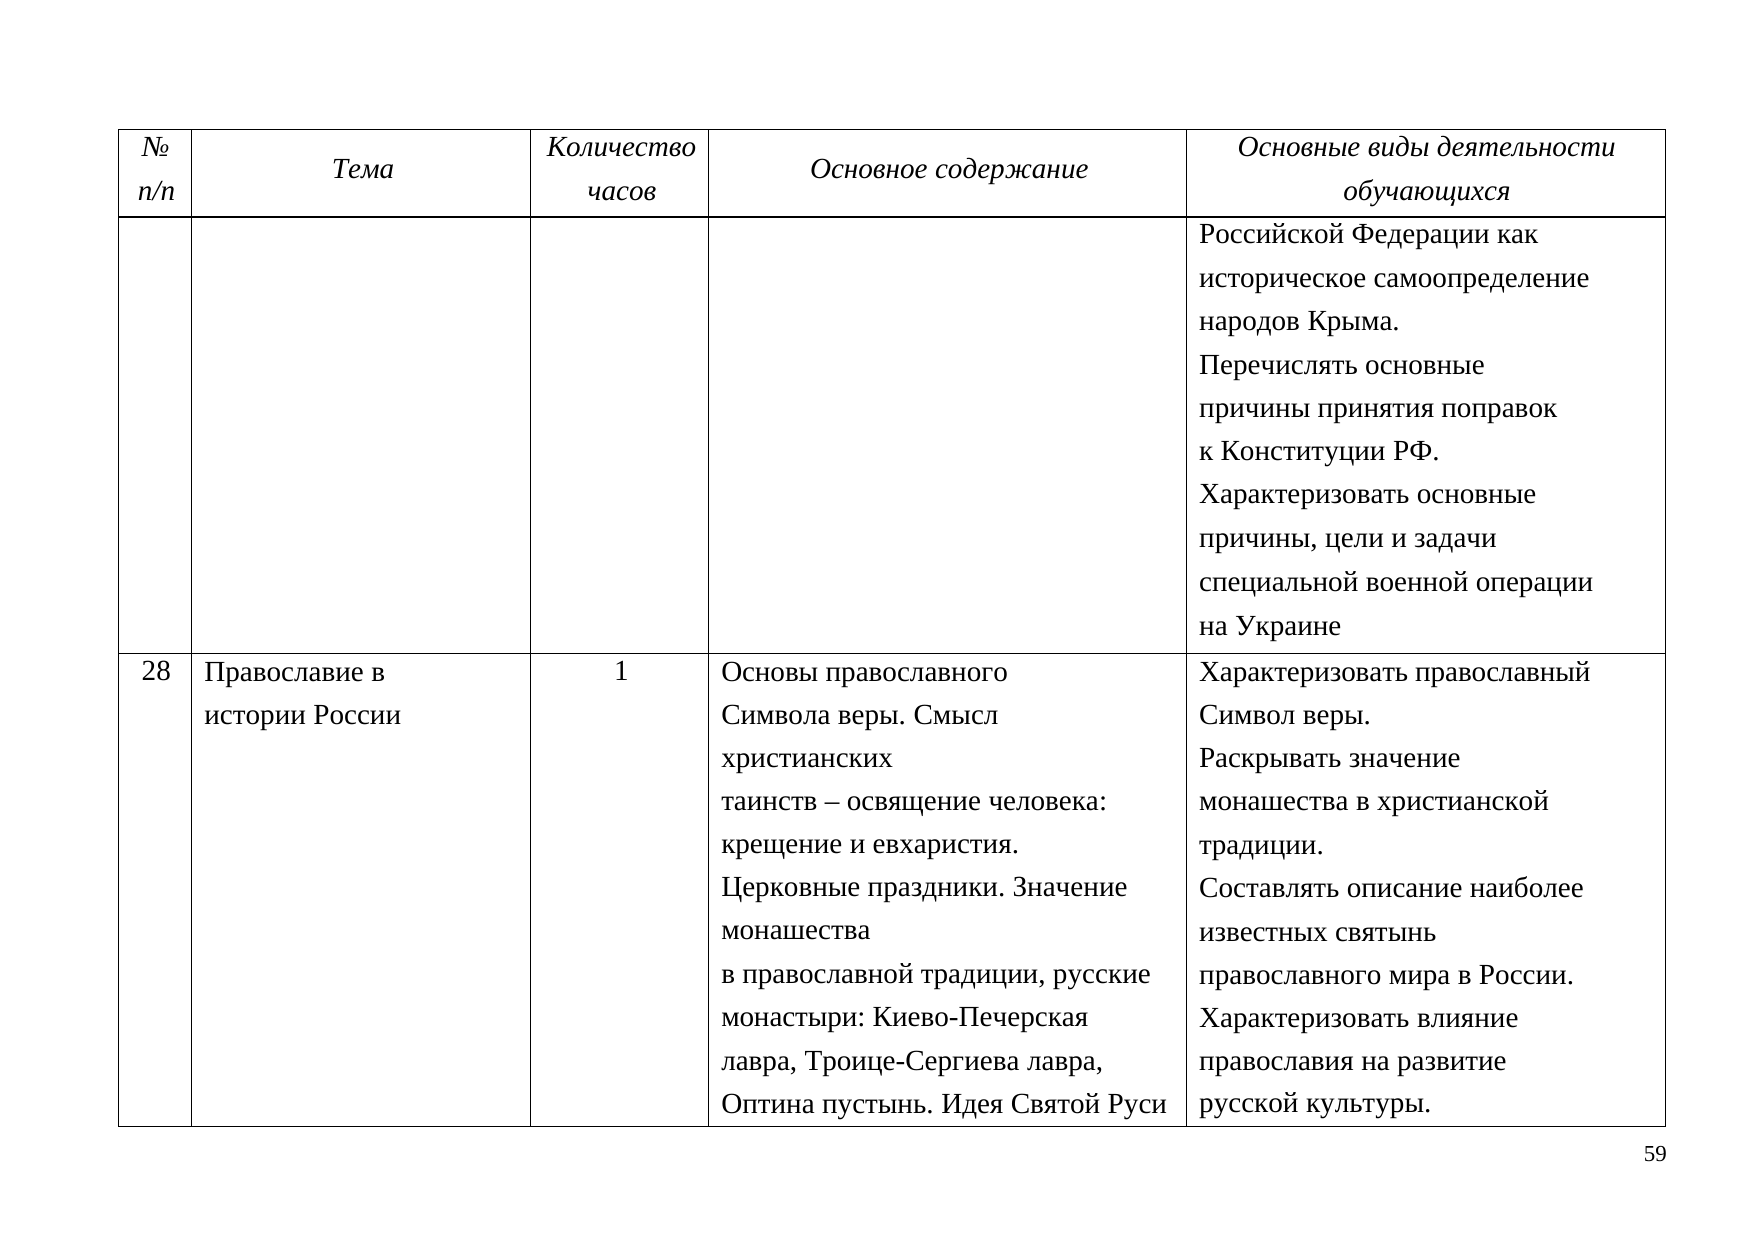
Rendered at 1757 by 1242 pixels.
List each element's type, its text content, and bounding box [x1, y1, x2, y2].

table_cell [192, 654, 530, 1126]
table_cell Российской Федерации как историческое самоопределение народов Крыма. Перечислять основные причины принятия поправок к Конституции РФ. Характеризовать основные причины, цели и задачи специальной военной операции на Украине [1187, 218, 1665, 653]
table_header № п/п [119, 130, 191, 216]
table_header Тема [192, 130, 530, 216]
table_header Количество часов [531, 130, 708, 216]
table_cell 28 [119, 654, 191, 1126]
table_cell [709, 218, 1186, 653]
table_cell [1187, 654, 1665, 1126]
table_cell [709, 654, 1186, 1126]
table_header Основное содержание [709, 130, 1186, 216]
table_cell [119, 218, 191, 653]
table_cell [531, 218, 708, 653]
table_header Основные виды деятельности обучающихся [1187, 130, 1665, 216]
table_cell 1 [531, 654, 708, 1126]
table_cell [192, 218, 530, 653]
